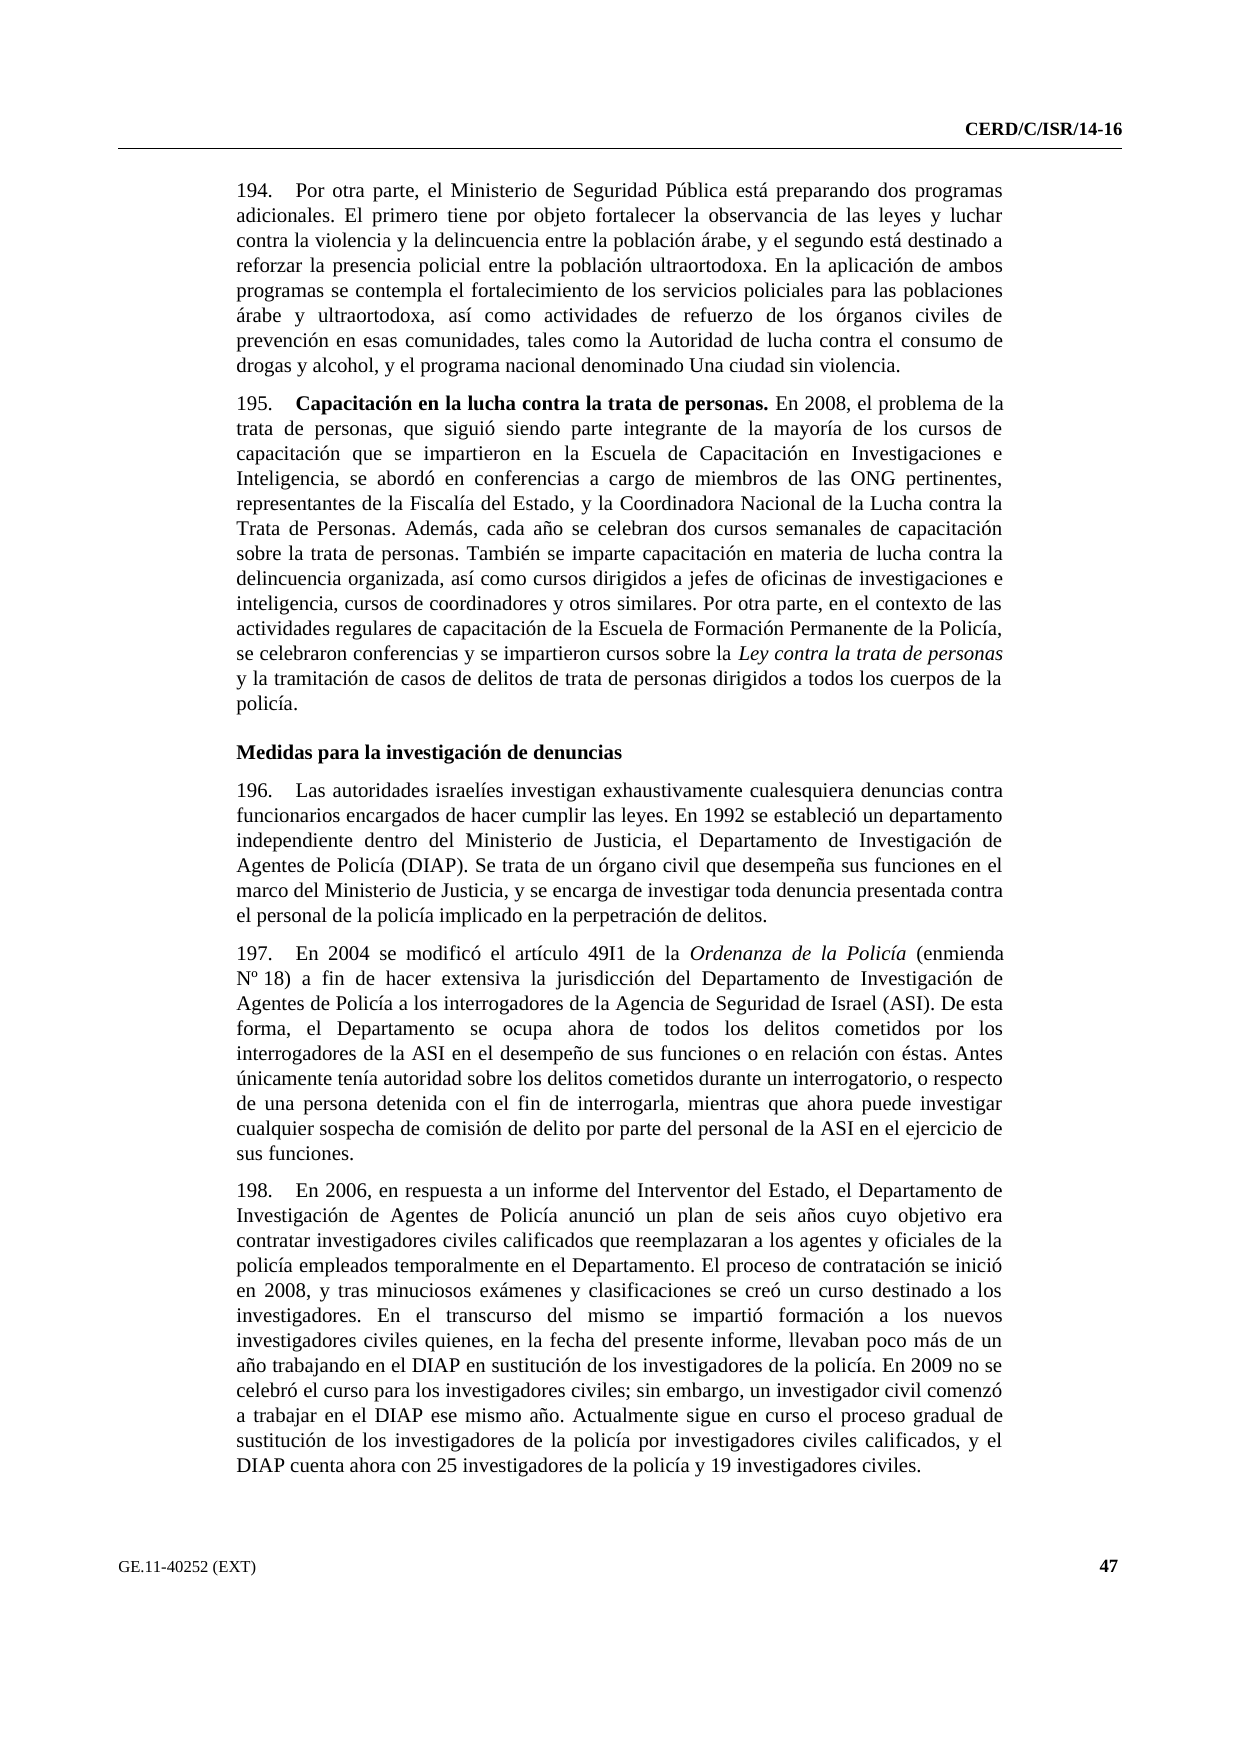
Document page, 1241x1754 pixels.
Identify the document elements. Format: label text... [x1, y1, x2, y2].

text 198. En 2006, en respuesta a un informe del Interventor del Estado, el Departamento de Investigación de Agentes de Policía anunció un plan de seis años cuyo objetivo era contratar investigadores civiles calificados que reemplazaran a los agentes y oficiales de la policía empleados temporalmente en el Departamento. El proceso de contratación se inició en 2008, y tras minuciosos exámenes y clasificaciones se creó un curso destinado a los investigadores. En el transcurso del mismo se impartió formación a los nuevos investigadores civiles quienes, en la fecha del presente informe, llevaban poco más de un año trabajando en el DIAP en sustitución de los investigadores de la policía. En 2009 no se celebró el curso para los investigadores civiles; sin embargo, un investigador civil comenzó a trabajar en el DIAP ese mismo año. Actualmente sigue en curso el proceso gradual de sustitución de los investigadores de la policía por investigadores civiles calificados, y el DIAP cuenta ahora con 25 investigadores de la policía y 19 investigadores civiles. [236, 1177, 1004, 1477]
text 195. Capacitación en la lucha contra la trata de personas. En 2008, el problema de la trata de personas, que siguió siendo parte integrante de la mayoría de los cursos de capacitación que se impartieron en la Escuela de Capacitación en Investigaciones e Inteligencia, se abordó en conferencias a cargo de miembros de las ONG pertinentes, representantes de la Fiscalía del Estado, y la Coordinadora Nacional de la Lucha contra la Trata de Personas. Además, cada año se celebran dos cursos semanales de capacitación sobre la trata de personas. También se imparte capacitación en materia de lucha contra la delincuencia organizada, así como cursos dirigidos a jefes de oficinas de investigaciones e inteligencia, cursos de coordinadores y otros similares. Por otra parte, en el contexto de las actividades regulares de capacitación de la Escuela de Formación Permanente de la Policía, se celebraron conferencias y se impartieron cursos sobre la Ley contra la trata de personas y la tramitación de casos de delitos de trata de personas dirigidos a todos los cuerpos de la policía. [236, 390, 1004, 715]
text 197. En 2004 se modificó el artículo 49I1 de la Ordenanza de la Policía (enmienda Nº 18) a fin de hacer extensiva la jurisdicción del Departamento de Investigación de Agentes de Policía a los interrogadores de la Agencia de Seguridad de Israel (ASI). De esta forma, el Departamento se ocupa ahora de todos los delitos cometidos por los interrogadores de la ASI en el desempeño de sus funciones o en relación con éstas. Antes únicamente tenía autoridad sobre los delitos cometidos durante un interrogatorio, o respecto de una persona detenida con el fin de interrogarla, mientras que ahora puede investigar cualquier sospecha de comisión de delito por parte del personal de la ASI en el ejercicio de sus funciones. [236, 940, 1004, 1165]
text 196. Las autoridades israelíes investigan exhaustivamente cualesquiera denuncias contra funcionarios encargados de hacer cumplir las leyes. En 1992 se estableció un departamento independiente dentro del Ministerio de Justicia, el Departamento de Investigación de Agentes de Policía (DIAP). Se trata de un órgano civil que desempeña sus funciones en el marco del Ministerio de Justicia, y se encarga de investigar toda denuncia presentada contra el personal de la policía implicado en la perpetración de delitos. [236, 777, 1004, 927]
text Medidas para la investigación de denuncias [118, 740, 1004, 765]
text 194. Por otra parte, el Ministerio de Seguridad Pública está preparando dos programas adicionales. El primero tiene por objeto fortalecer la observancia de las leyes y luchar contra la violencia y la delincuencia entre la población árabe, y el segundo está destinado a reforzar la presencia policial entre la población ultraortodoxa. En la aplicación de ambos programas se contempla el fortalecimiento de los servicios policiales para las poblaciones árabe y ultraortodoxa, así como actividades de refuerzo de los órganos civiles de prevención en esas comunidades, tales como la Autoridad de lucha contra el consumo de drogas y alcohol, y el programa nacional denominado Una ciudad sin violencia. [236, 177, 1004, 377]
